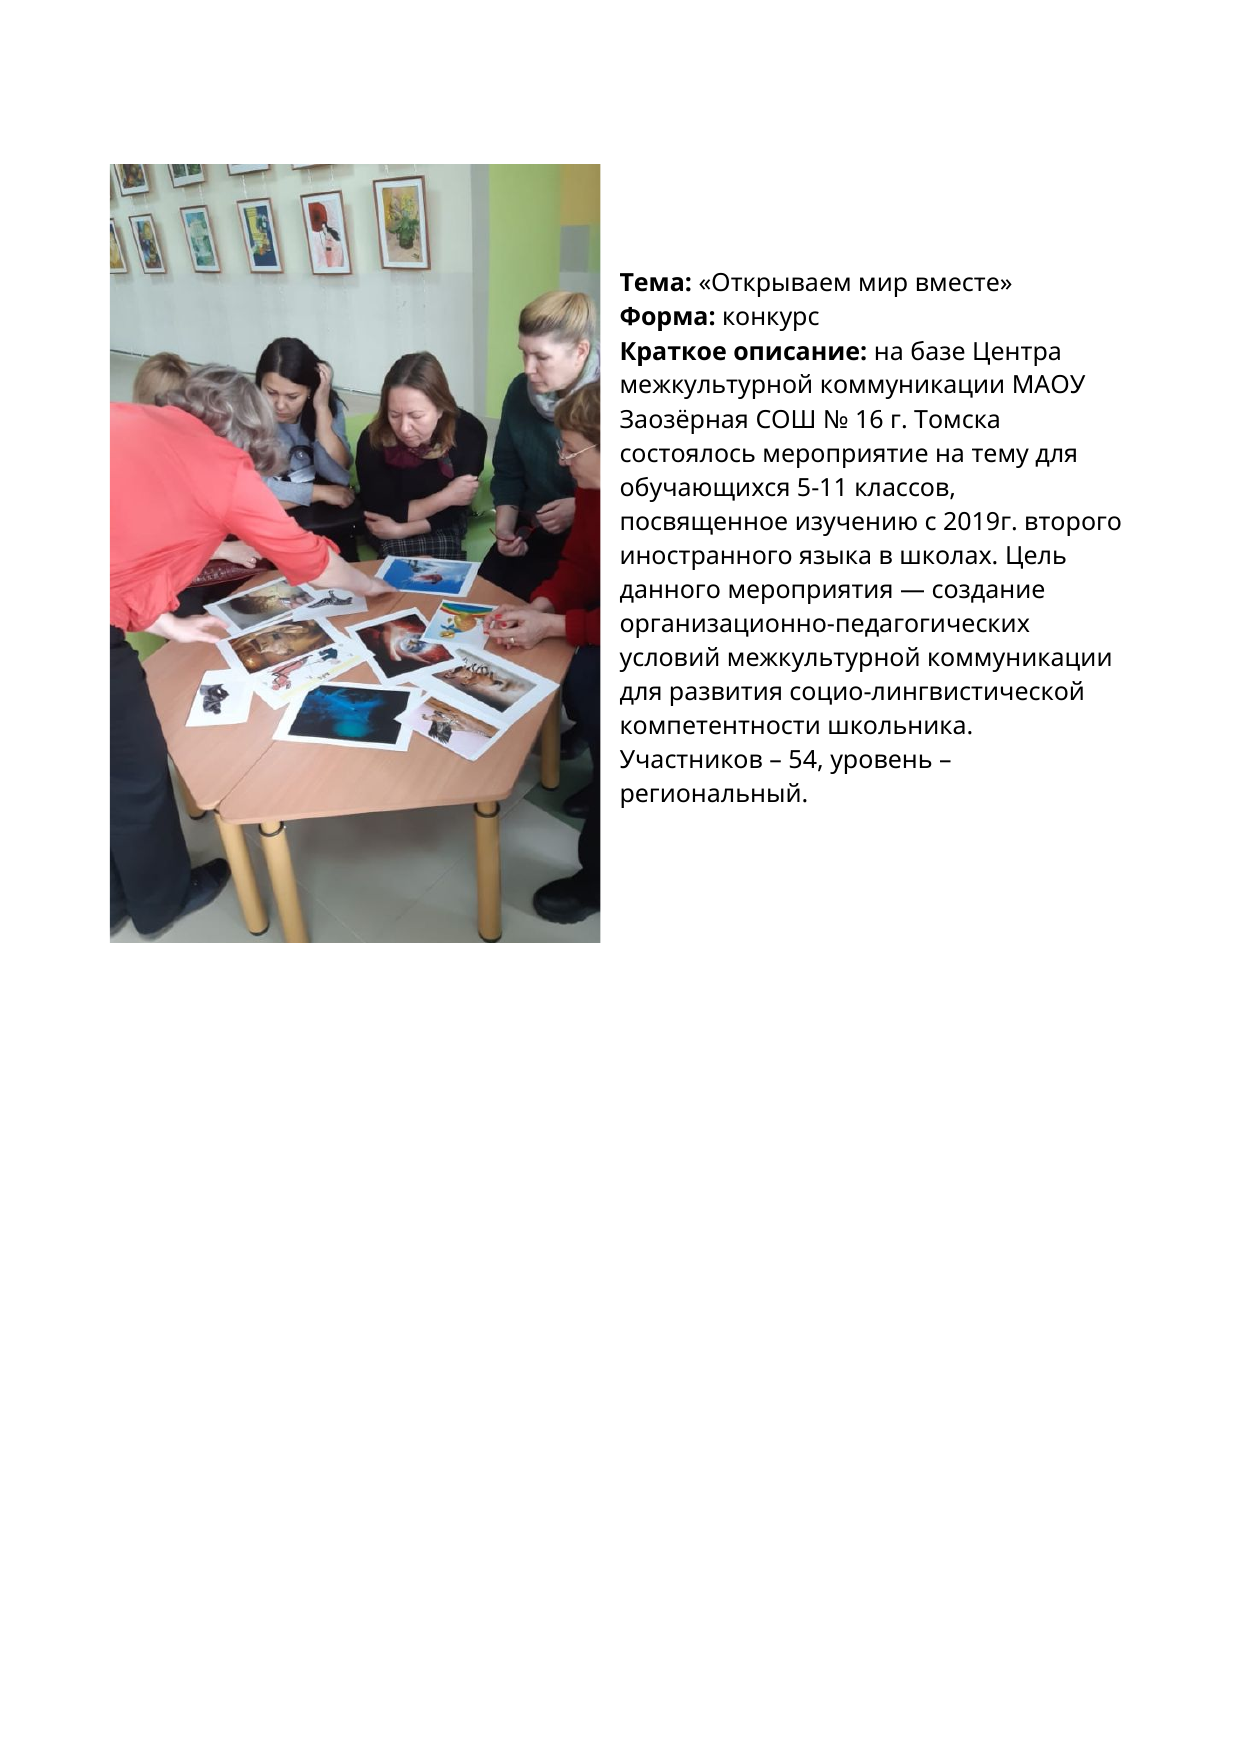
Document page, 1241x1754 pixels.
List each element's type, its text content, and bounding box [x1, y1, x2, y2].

text Тема: «Открываем мир вместе» [601, 265, 1128, 299]
text Форма: конкурс [601, 299, 1128, 333]
text Краткое описание: на базе Центра межкультурной коммуникации МАОУ Заозёрная СОШ № 16 г. Томска состоялось мероприятие на тему для обучающихся 5-11 классов, посвященное изучению с 2019г. второго иностранного языка в школах. Цель данного мероприятия — создание организационно-педагогических условий межкультурной коммуникации для развития социо-лингвистической компетентности школьника. [601, 333, 1128, 742]
text Участников – 54, уровень – региональный. [601, 742, 1128, 810]
picture [109, 164, 601, 943]
